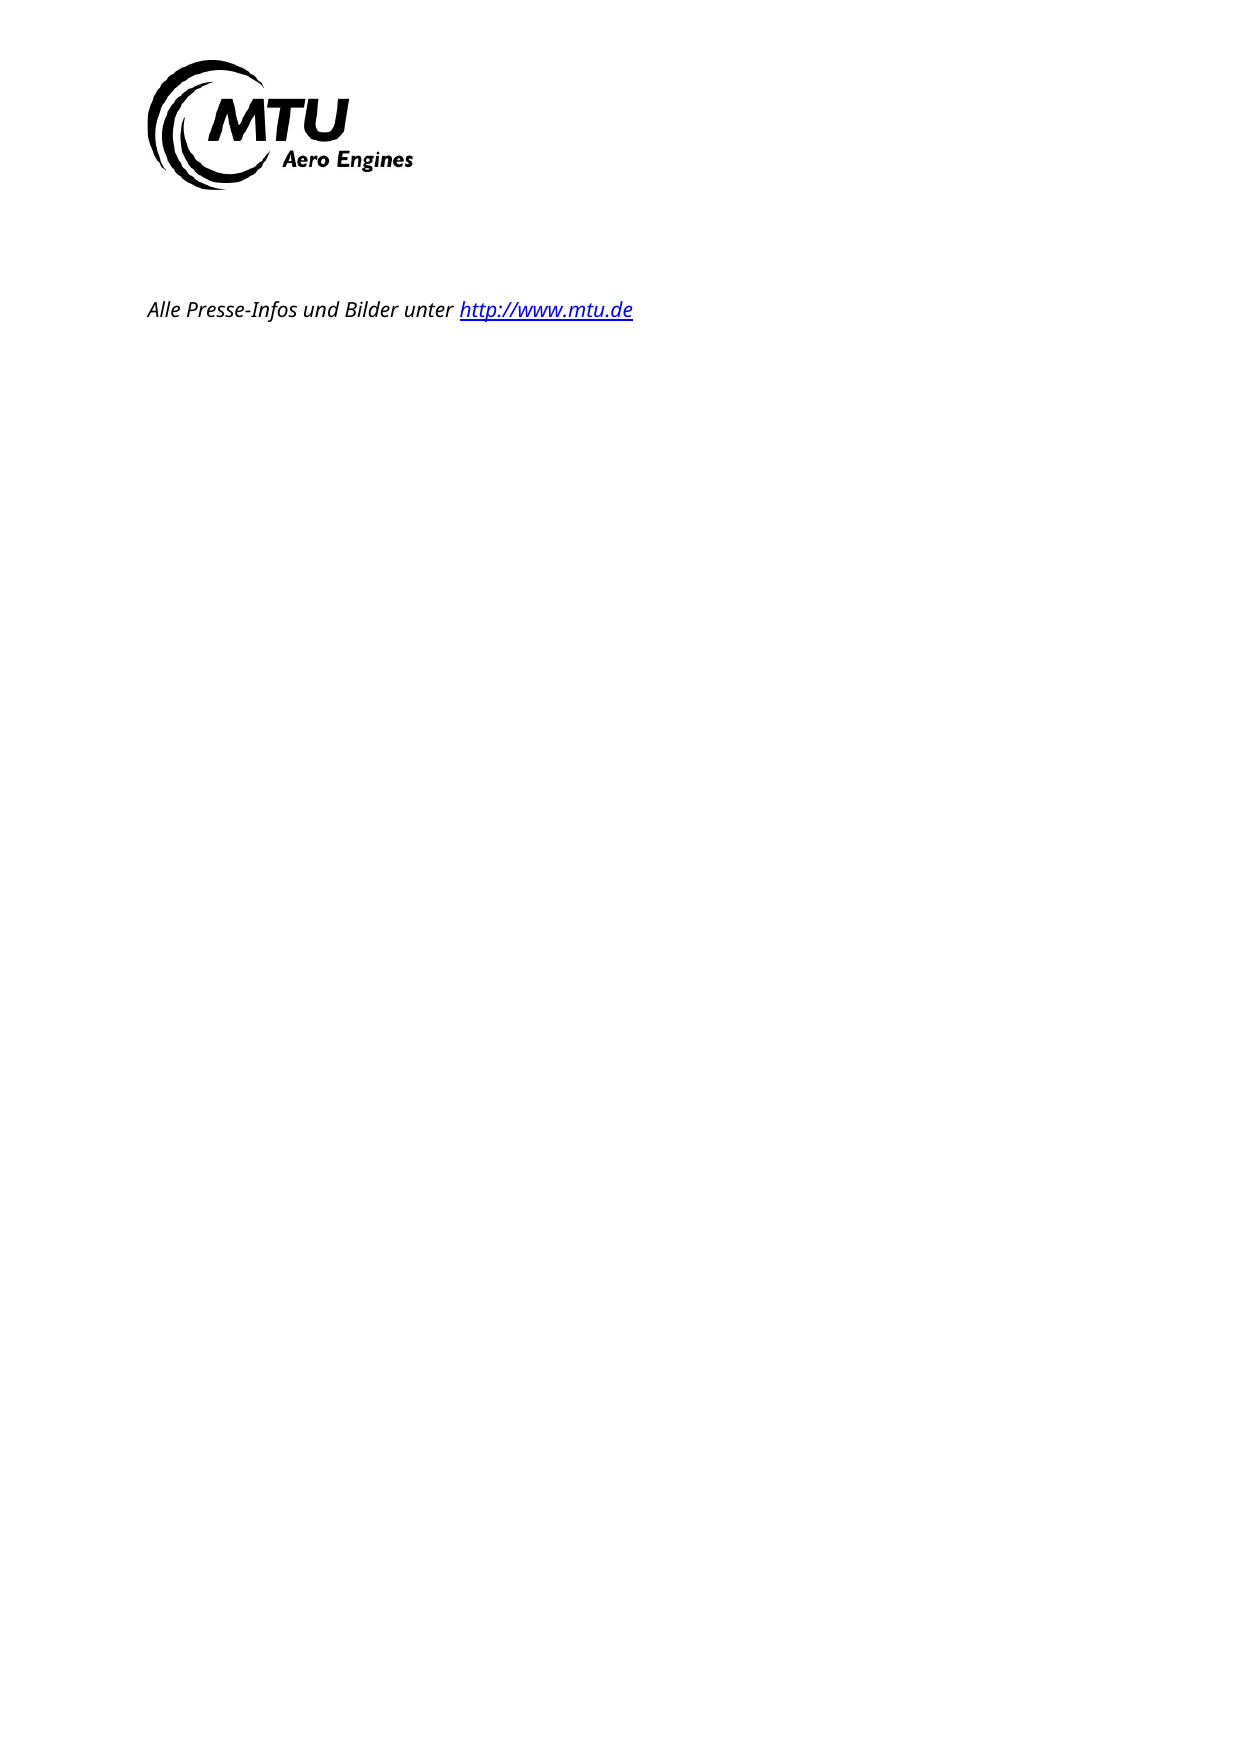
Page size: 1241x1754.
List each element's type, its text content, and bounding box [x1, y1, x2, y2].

picture [147, 60, 413, 190]
text Alle Presse-Infos und Bilder unter http://www.mtu.de [148, 295, 1122, 324]
